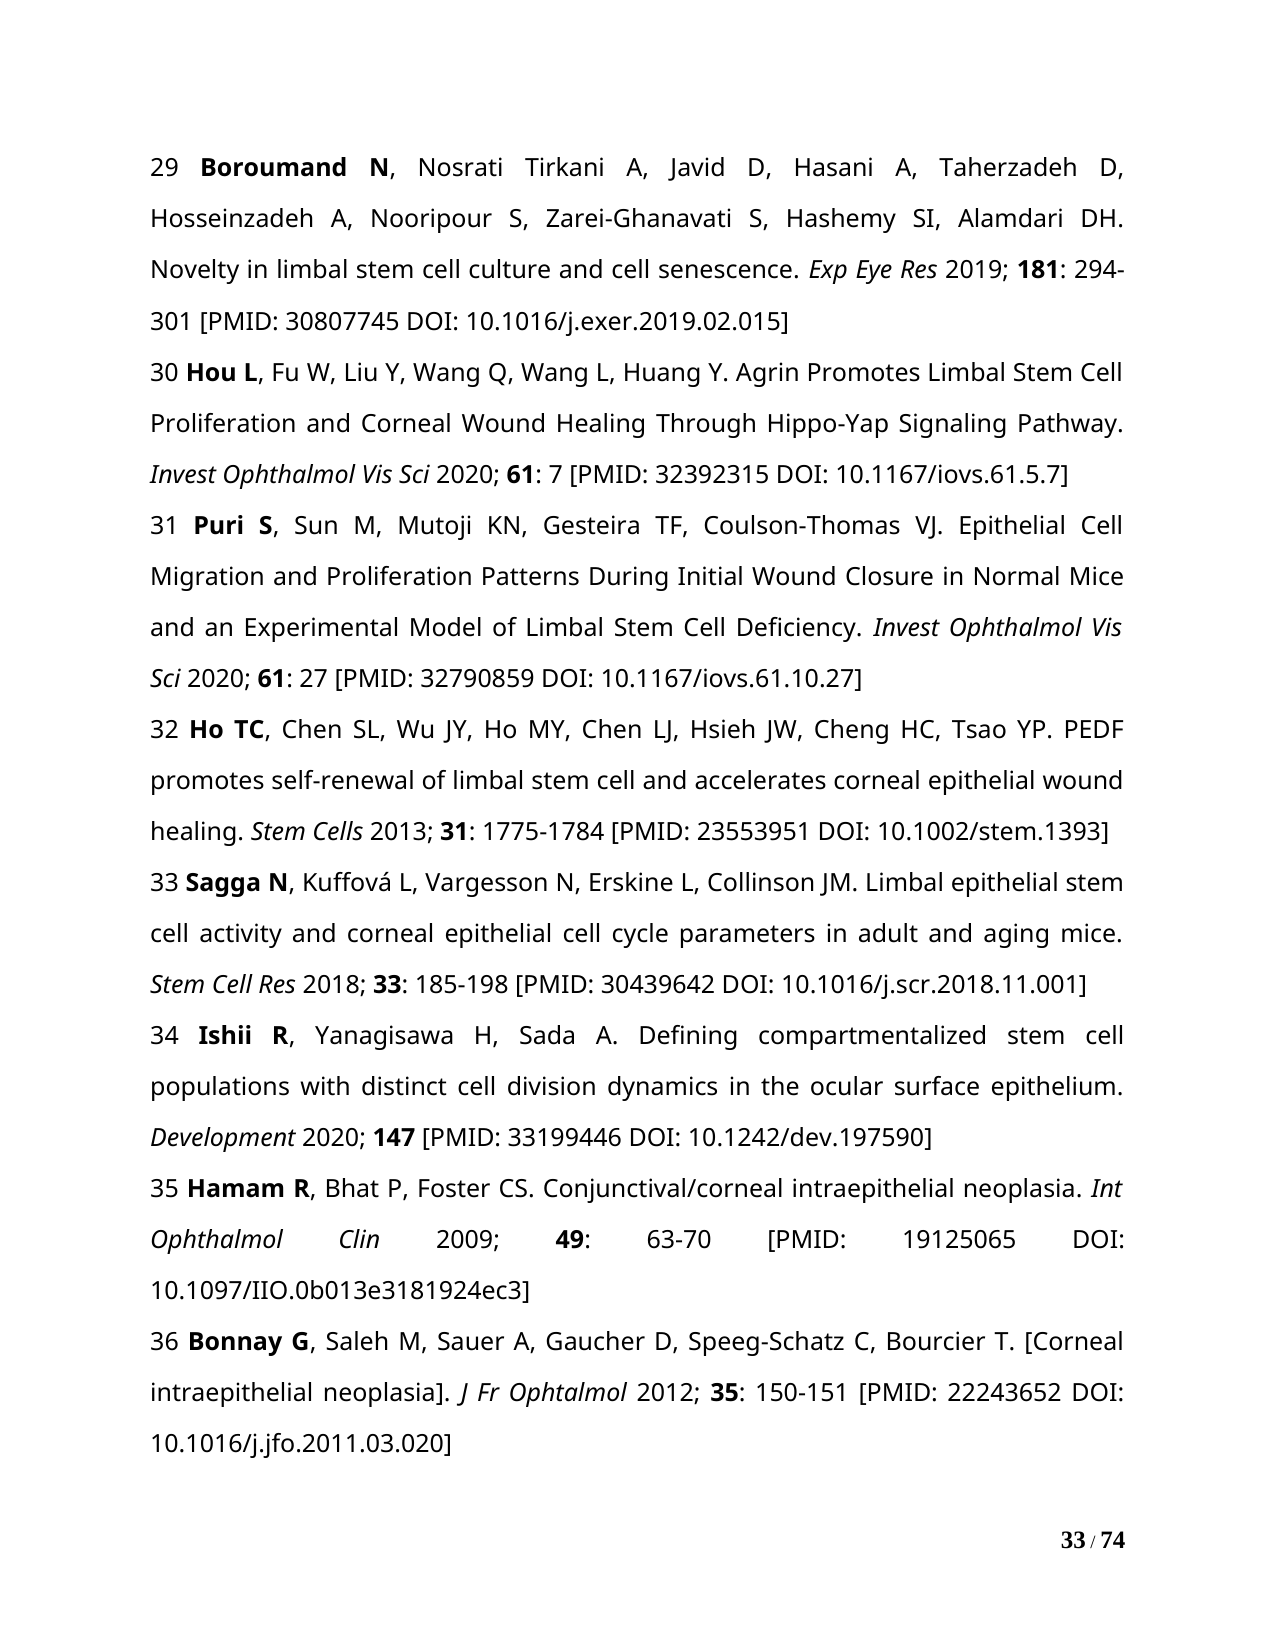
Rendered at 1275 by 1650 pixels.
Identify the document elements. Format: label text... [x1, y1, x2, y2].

text 30 Hou L, Fu W, Liu Y, Wang Q, Wang L, Huang Y. Agrin Promotes Limbal Stem Cell Proliferation and Corneal Wound Healing Through Hippo-Yap Signaling Pathway. Invest Ophthalmol Vis Sci 2020; 61: 7 [PMID: 32392315 DOI: 10.1167/iovs.61.5.7] [150, 354, 1125, 490]
text 35 Hamam R, Bhat P, Foster CS. Conjunctival/corneal intraepithelial neoplasia. Int Ophthalmol Clin 2009; 49: 63-70 [PMID: 19125065 DOI: 10.1097/IIO.0b013e3181924ec3] [150, 1171, 1125, 1307]
text 34 Ishii R, Yanagisawa H, Sada A. Defining compartmentalized stem cell populations with distinct cell division dynamics in the ocular surface epithelium. Development 2020; 147 [PMID: 33199446 DOI: 10.1242/dev.197590] [150, 1018, 1125, 1154]
text 31 Puri S, Sun M, Mutoji KN, Gesteira TF, Coulson-Thomas VJ. Epithelial Cell Migration and Proliferation Patterns During Initial Wound Closure in Normal Mice and an Experimental Model of Limbal Stem Cell Deficiency. Invest Ophthalmol Vis Sci 2020; 61: 27 [PMID: 32790859 DOI: 10.1167/iovs.61.10.27] [150, 507, 1125, 694]
text 36 Bonnay G, Saleh M, Sauer A, Gaucher D, Speeg-Schatz C, Bourcier T. [Corneal intraepithelial neoplasia]. J Fr Ophtalmol 2012; 35: 150-151 [PMID: 22243652 DOI: 10.1016/j.jfo.2011.03.020] [150, 1324, 1125, 1460]
text 33 Sagga N, Kuffová L, Vargesson N, Erskine L, Collinson JM. Limbal epithelial stem cell activity and corneal epithelial cell cycle parameters in adult and aging mice. Stem Cell Res 2018; 33: 185-198 [PMID: 30439642 DOI: 10.1016/j.scr.2018.11.001] [150, 864, 1125, 1001]
text 32 Ho TC, Chen SL, Wu JY, Ho MY, Chen LJ, Hsieh JW, Cheng HC, Tsao YP. PEDF promotes self-renewal of limbal stem cell and accelerates corneal epithelial wound healing. Stem Cells 2013; 31: 1775-1784 [PMID: 23553951 DOI: 10.1002/stem.1393] [150, 711, 1125, 848]
text 29 Boroumand N, Nosrati Tirkani A, Javid D, Hasani A, Taherzadeh D, Hosseinzadeh A, Nooripour S, Zarei-Ghanavati S, Hashemy SI, Alamdari DH. Novelty in limbal stem cell culture and cell senescence. Exp Eye Res 2019; 181: 294-301 [PMID: 30807745 DOI: 10.1016/j.exer.2019.02.015] [150, 150, 1125, 337]
